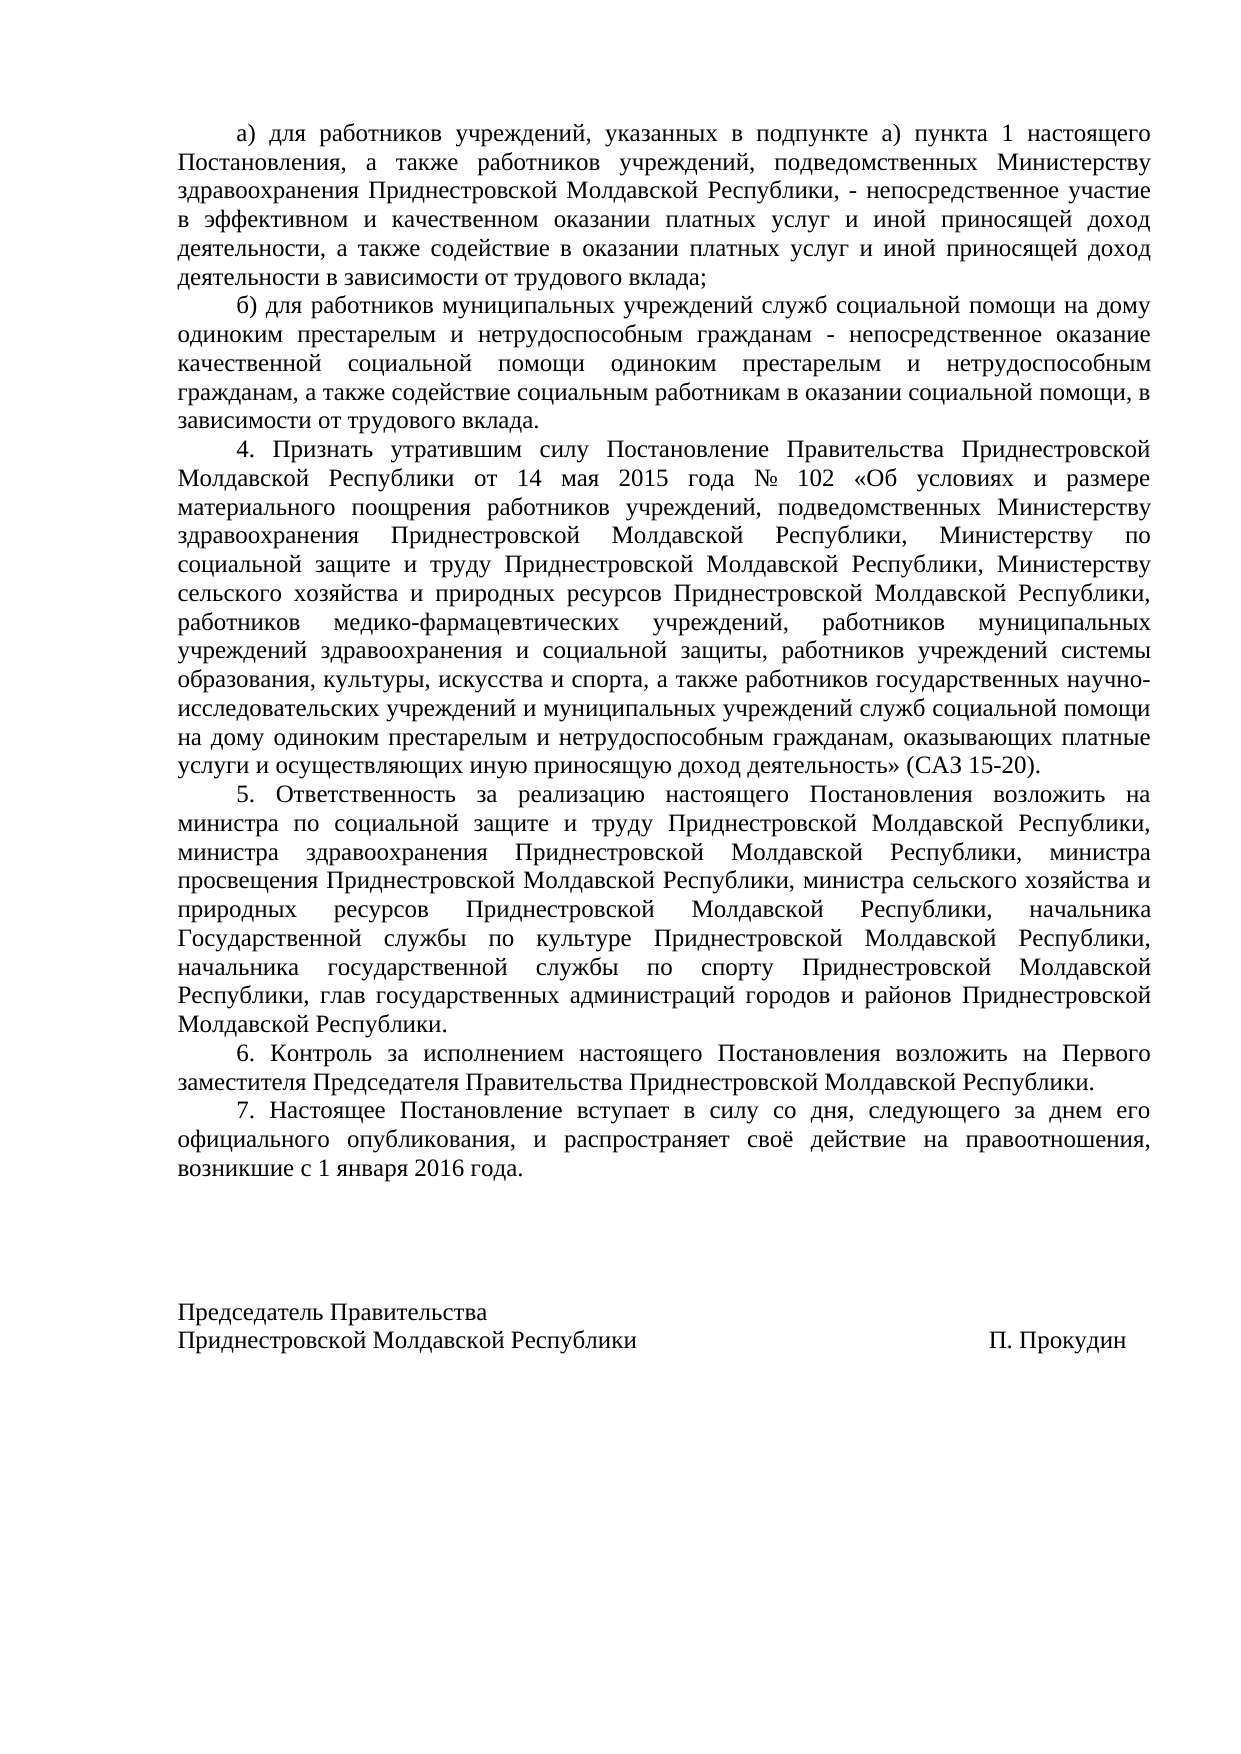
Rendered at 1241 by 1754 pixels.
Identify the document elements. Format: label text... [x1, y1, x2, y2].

text Приднестровской Молдавской Республики П. Прокудин [177, 1326, 1152, 1354]
text б) для работников муниципальных учреждений служб социальной помощи на дому одиноким престарелым и нетрудоспособным гражданам - непосредственное оказание качественной социальной помощи одиноким престарелым и нетрудоспособным гражданам, а также содействие социальным работникам в оказании социальной помощи, в зависимости от трудового вклада. [177, 291, 1152, 434]
text 6. Контроль за исполнением настоящего Постановления возложить на Первого заместителя Председателя Правительства Приднестровской Молдавской Республики. [177, 1038, 1152, 1096]
text 7. Настоящее Постановление вступает в силу со дня, следующего за днем его официального опубликования, и распространяет своё действие на правоотношения, возникшие с 1 января 2016 года. [177, 1096, 1152, 1182]
text 4. Признать утратившим силу Постановление Правительства Приднестровской Молдавской Республики от 14 мая 2015 года № 102 «Об условиях и размере материального поощрения работников учреждений, подведомственных Министерству здравоохранения Приднестровской Молдавской Республики, Министерству по социальной защите и труду Приднестровской Молдавской Республики, Министерству сельского хозяйства и природных ресурсов Приднестровской Молдавской Республики, работников медико-фармацевтических учреждений, работников муниципальных учреждений здравоохранения и социальной защиты, работников учреждений системы образования, культуры, искусства и спорта, а также работников государственных научно-исследовательских учреждений и муниципальных учреждений служб социальной помощи на дому одиноким престарелым и нетрудоспособным гражданам, оказывающих платные услуги и осуществляющих иную приносящую доход деятельность» (САЗ 15-20). [177, 434, 1152, 779]
text 5. Ответственность за реализацию настоящего Постановления возложить на министра по социальной защите и труду Приднестровской Молдавской Республики, министра здравоохранения Приднестровской Молдавской Республики, министра просвещения Приднестровской Молдавской Республики, министра сельского хозяйства и природных ресурсов Приднестровской Молдавской Республики, начальника Государственной службы по культуре Приднестровской Молдавской Республики, начальника государственной службы по спорту Приднестровской Молдавской Республики, глав государственных администраций городов и районов Приднестровской Молдавской Республики. [177, 779, 1152, 1038]
text Председатель Правительства [177, 1297, 1152, 1326]
text а) для работников учреждений, указанных в подпункте а) пункта 1 настоящего Постановления, а также работников учреждений, подведомственных Министерству здравоохранения Приднестровской Молдавской Республики, - непосредственное участие в эффективном и качественном оказании платных услуг и иной приносящей доход деятельности, а также содействие в оказании платных услуг и иной приносящей доход деятельности в зависимости от трудового вклада; [177, 118, 1152, 291]
